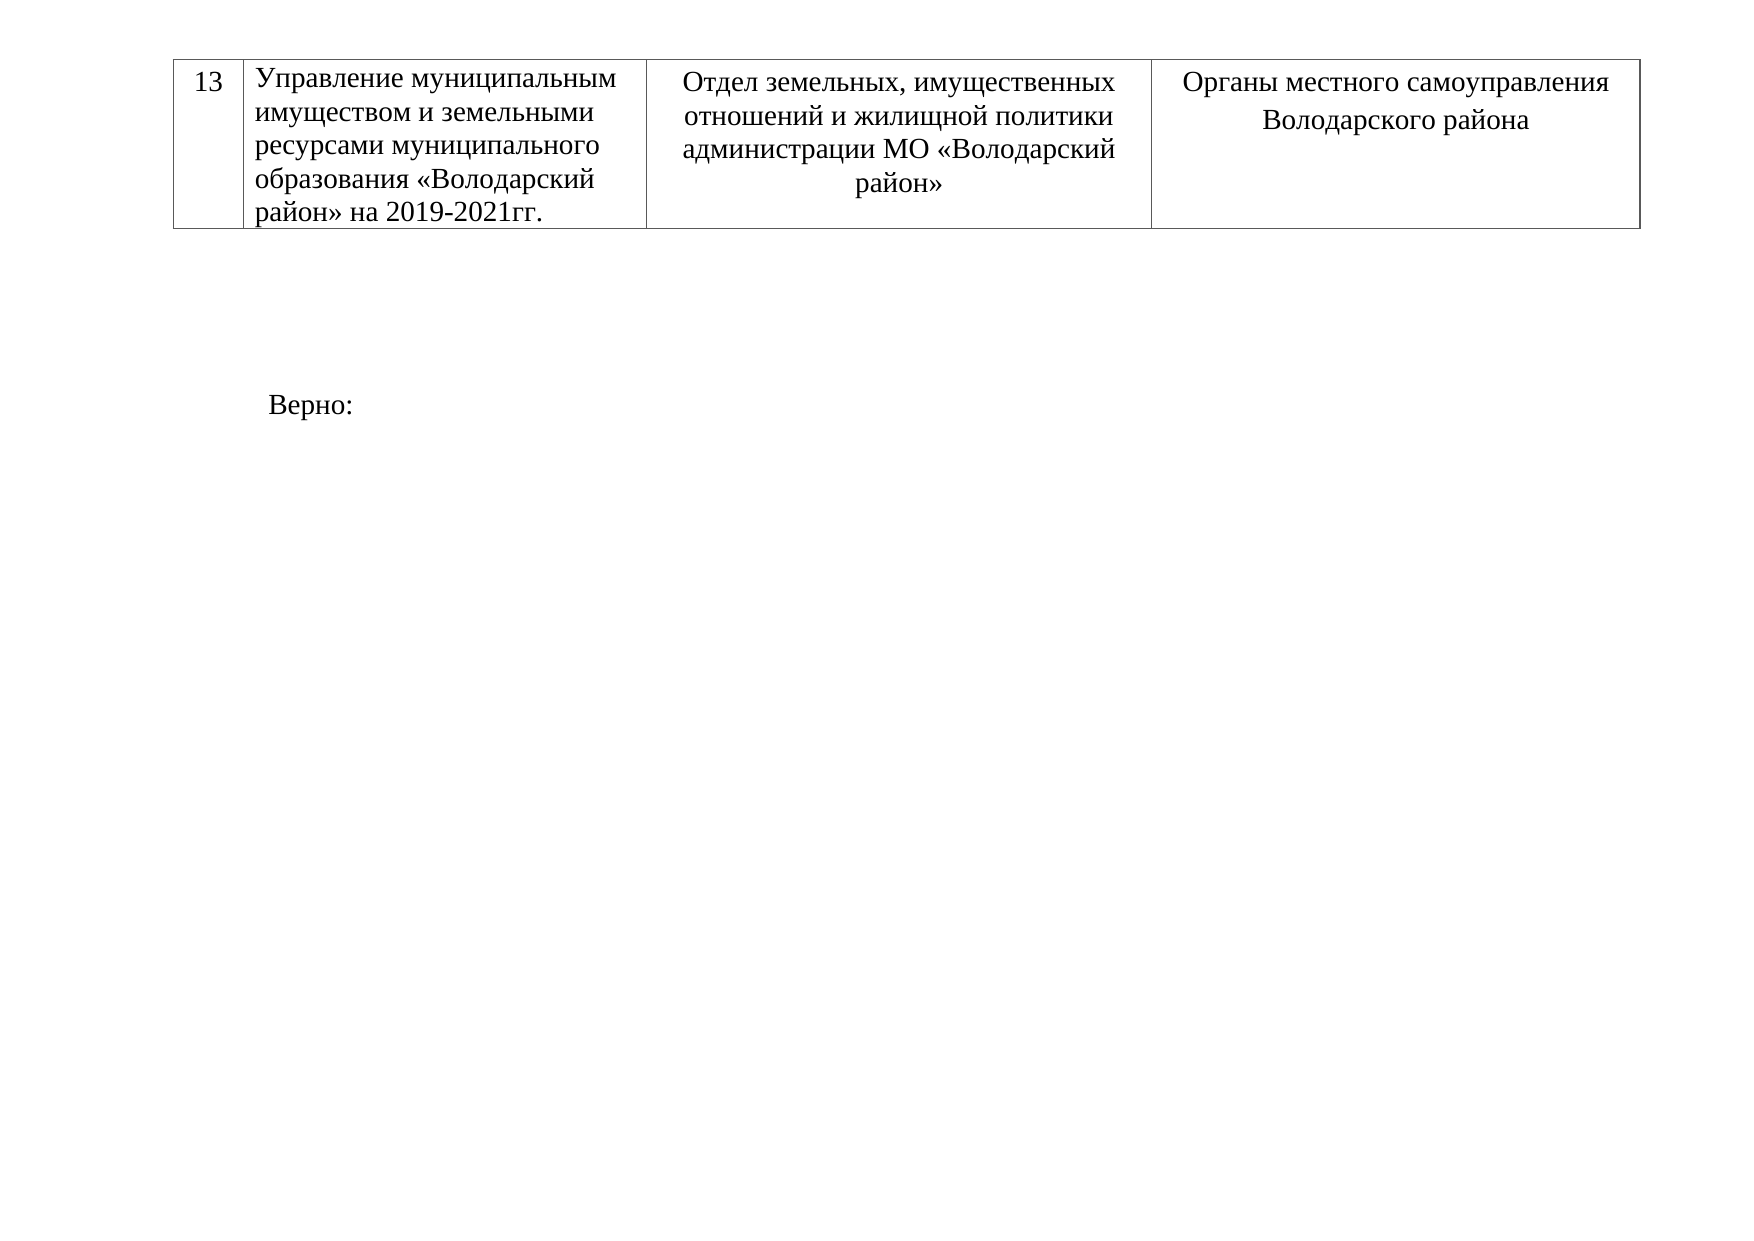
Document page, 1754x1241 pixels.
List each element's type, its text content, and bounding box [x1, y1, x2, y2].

table_cell 13 [174, 60, 243, 228]
table_cell Органы местного самоуправления Володарского района [1152, 60, 1639, 228]
table_cell Управление муниципальным имуществом и земельными ресурсами муниципального образования «Володарский район» на 2019-2021гг. [244, 60, 646, 228]
table_cell Отдел земельных, имущественных отношений и жилищной политики администрации МО «Володарский район» [647, 60, 1151, 228]
text Верно: [193, 387, 1695, 421]
